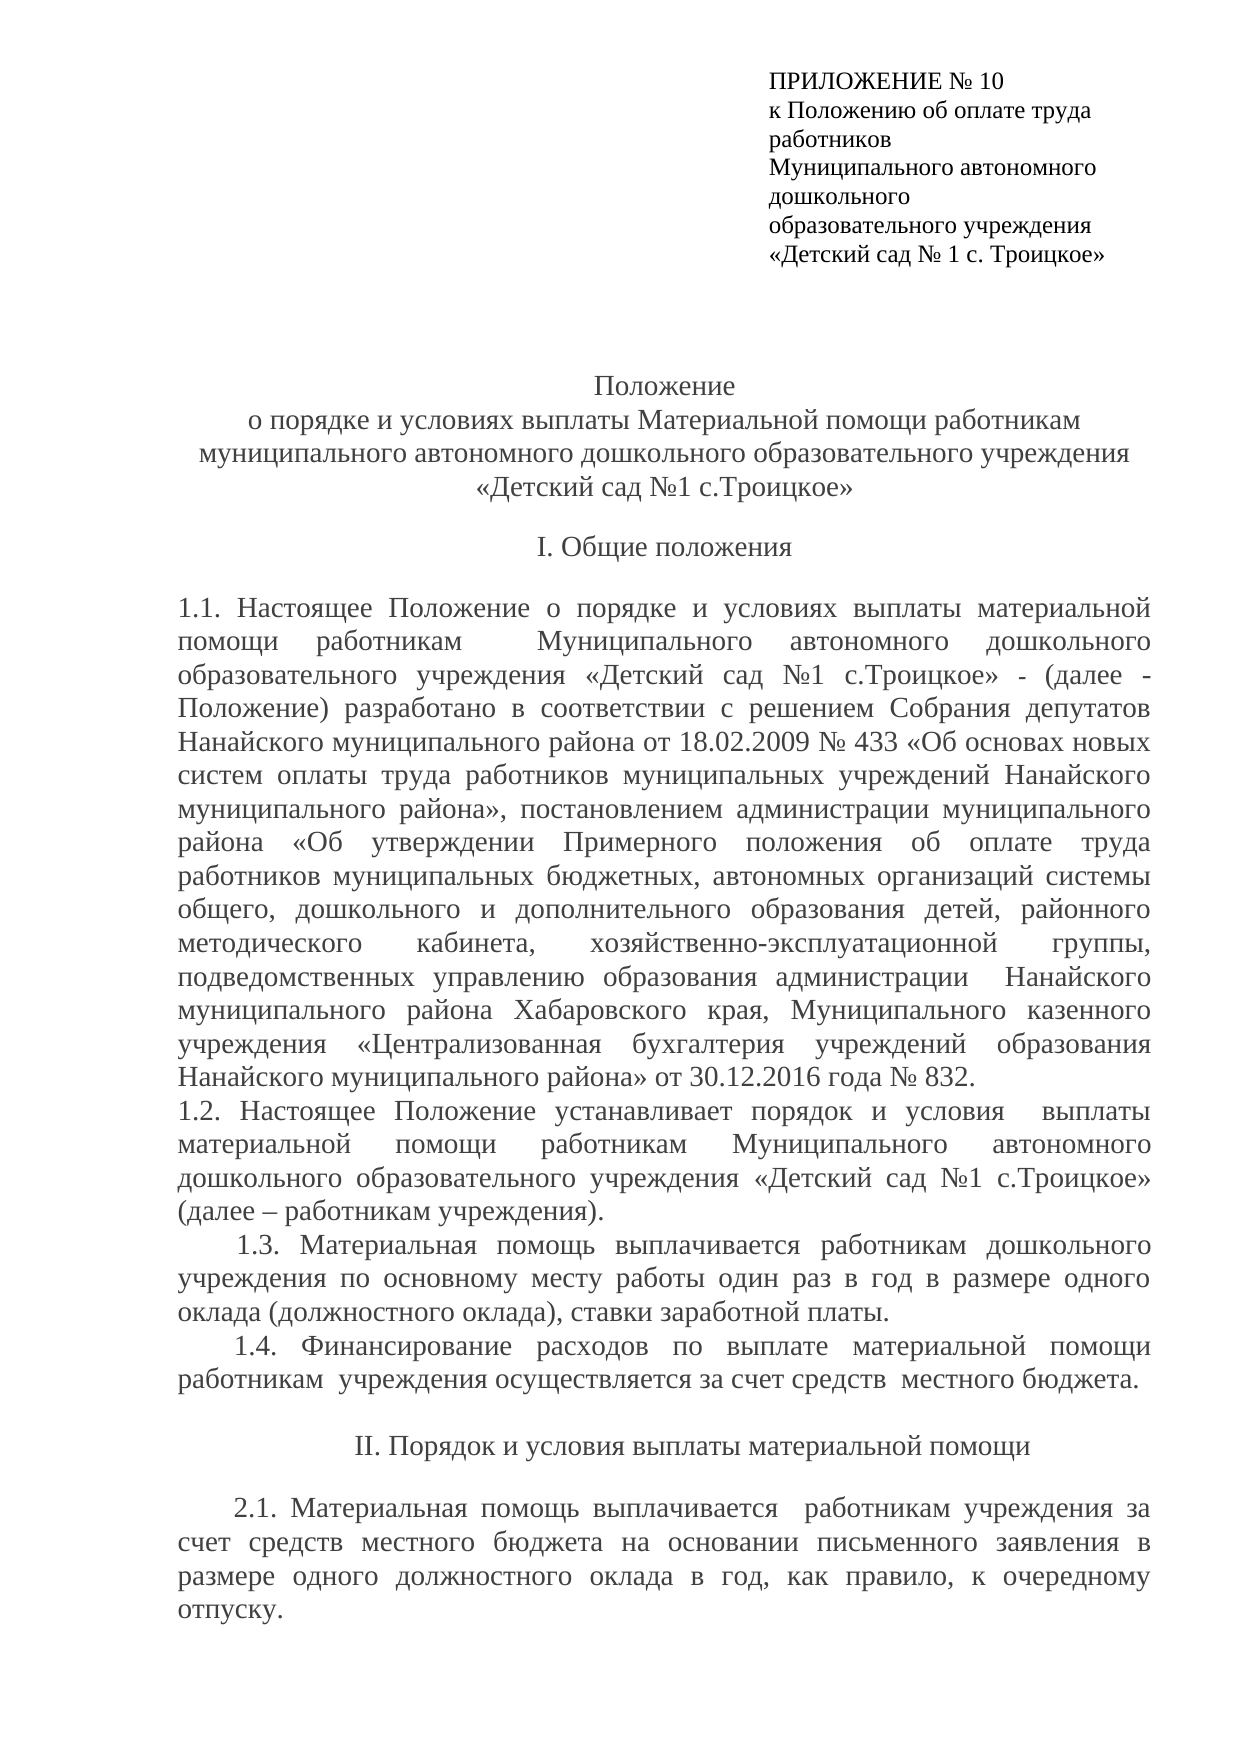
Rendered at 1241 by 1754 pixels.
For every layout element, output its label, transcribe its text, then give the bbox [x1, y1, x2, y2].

text II. Порядок и условия выплаты материальной помощи [177, 1428, 1152, 1462]
text 1.4. Финансирование расходов по выплате материальной помощи работникам учреждения осуществляется за счет средств местного бюджета. [177, 1328, 1152, 1395]
text Положение [177, 368, 1152, 402]
text 2.1. Материальная помощь выплачивается работникам учреждения за счет средств местного бюджета на основании письменного заявления в размере одного должностного оклада в год, как правило, к очередному отпуску. [177, 1491, 1152, 1625]
text 1.1. Настоящее Положение о порядке и условиях выплаты материальной помощи работникам Муниципального автономного дошкольного образовательного учреждения «Детский сад №1 с.Троицкое» - (далее - Положение) разработано в соответствии с решением Собрания депутатов Нанайского муниципального района от 18.02.2009 № 433 «Об основах новых систем оплаты труда работников муниципальных учреждений Нанайского муниципального района», постановлением администрации муниципального района «Об утверждении Примерного положения об оплате труда работников муниципальных бюджетных, автономных организаций системы общего, дошкольного и дополнительного образования детей, районного методического кабинета, хозяйственно-эксплуатационной группы, подведомственных управлению образования администрации Нанайского муниципального района Хабаровского края, Муниципального казенного учреждения «Централизованная бухгалтерия учреждений образования Нанайского муниципального района» от 30.12.2016 года № 832. [177, 590, 1152, 1093]
text I. Общие положения [177, 536, 1152, 561]
text о порядке и условиях выплаты Материальной помощи работникам муниципального автономного дошкольного образовательного учреждения «Детский сад №1 с.Троицкое» [177, 402, 1152, 502]
text 1.3. Материальная помощь выплачивается работникам дошкольного учреждения по основному месту работы один раз в год в размере одного оклада (должностного оклада), ставки заработной платы. [177, 1227, 1152, 1328]
text 1.2. Настоящее Положение устанавливает порядок и условия выплаты материальной помощи работникам Муниципального автономного дошкольного образовательного учреждения «Детский сад №1 с.Троицкое» (далее – работникам учреждения). [177, 1093, 1152, 1227]
